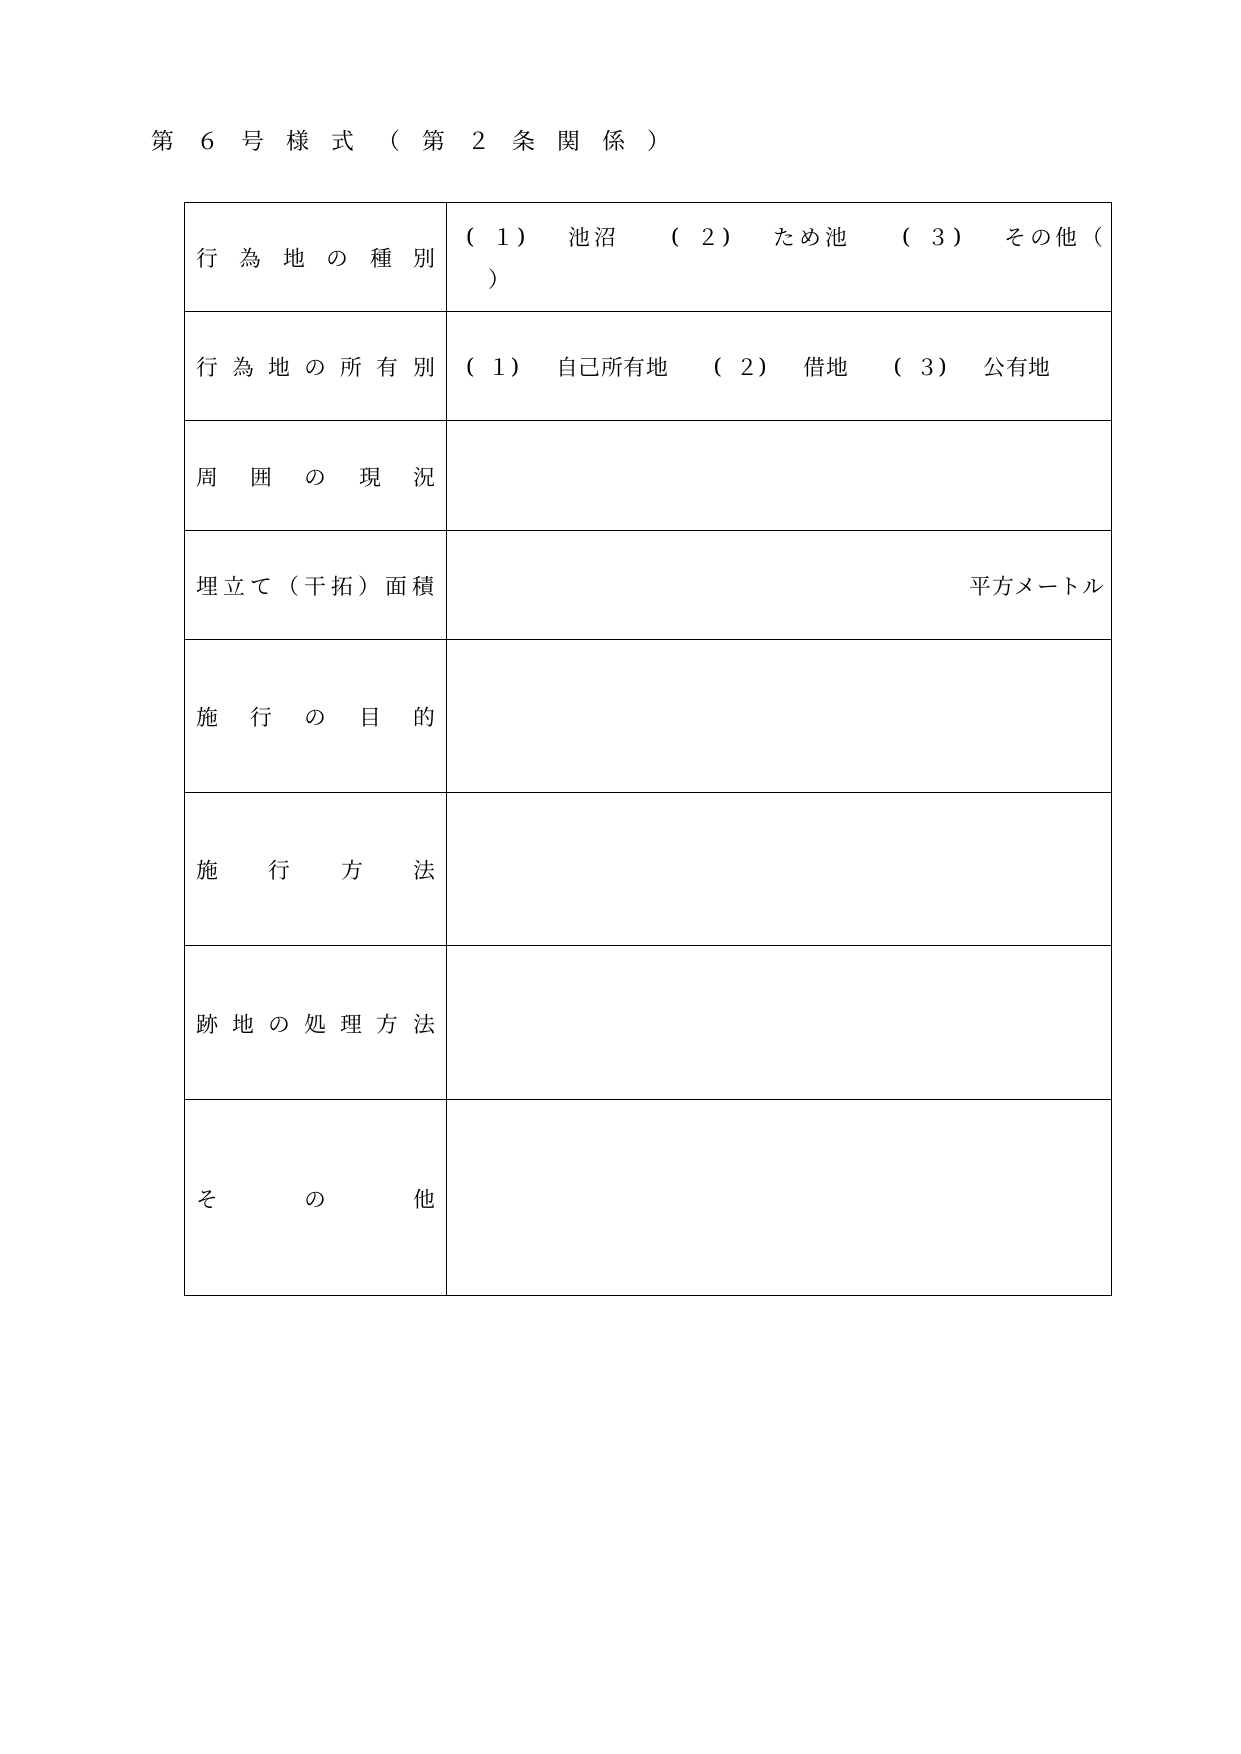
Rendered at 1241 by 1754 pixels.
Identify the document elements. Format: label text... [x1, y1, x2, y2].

table_cell 施行方法 [185, 793, 446, 945]
table_cell 跡地の処理方法 [185, 946, 446, 1098]
table_cell [447, 421, 1111, 530]
table_cell 平方メートル [447, 531, 1111, 639]
text 第６号様式（第２条関係） [151, 119, 1119, 160]
table_cell 行為地の所有別 [185, 312, 446, 420]
table_header (１) 池沼 (２) ため池 (３) その他（ ） [447, 203, 1111, 311]
table_cell [447, 946, 1111, 1098]
table_cell 施行の目的 [185, 640, 446, 792]
table_cell [447, 640, 1111, 792]
table_cell 周囲の現況 [185, 421, 446, 530]
table_cell (１) 自己所有地 (２) 借地 (３) 公有地 [447, 312, 1111, 420]
table_cell [447, 793, 1111, 945]
table_cell その他 [185, 1100, 446, 1295]
table_cell 埋立て（干拓）面積 [185, 531, 446, 639]
table_header 行為地の種別 [185, 203, 446, 311]
table_cell [447, 1100, 1111, 1295]
